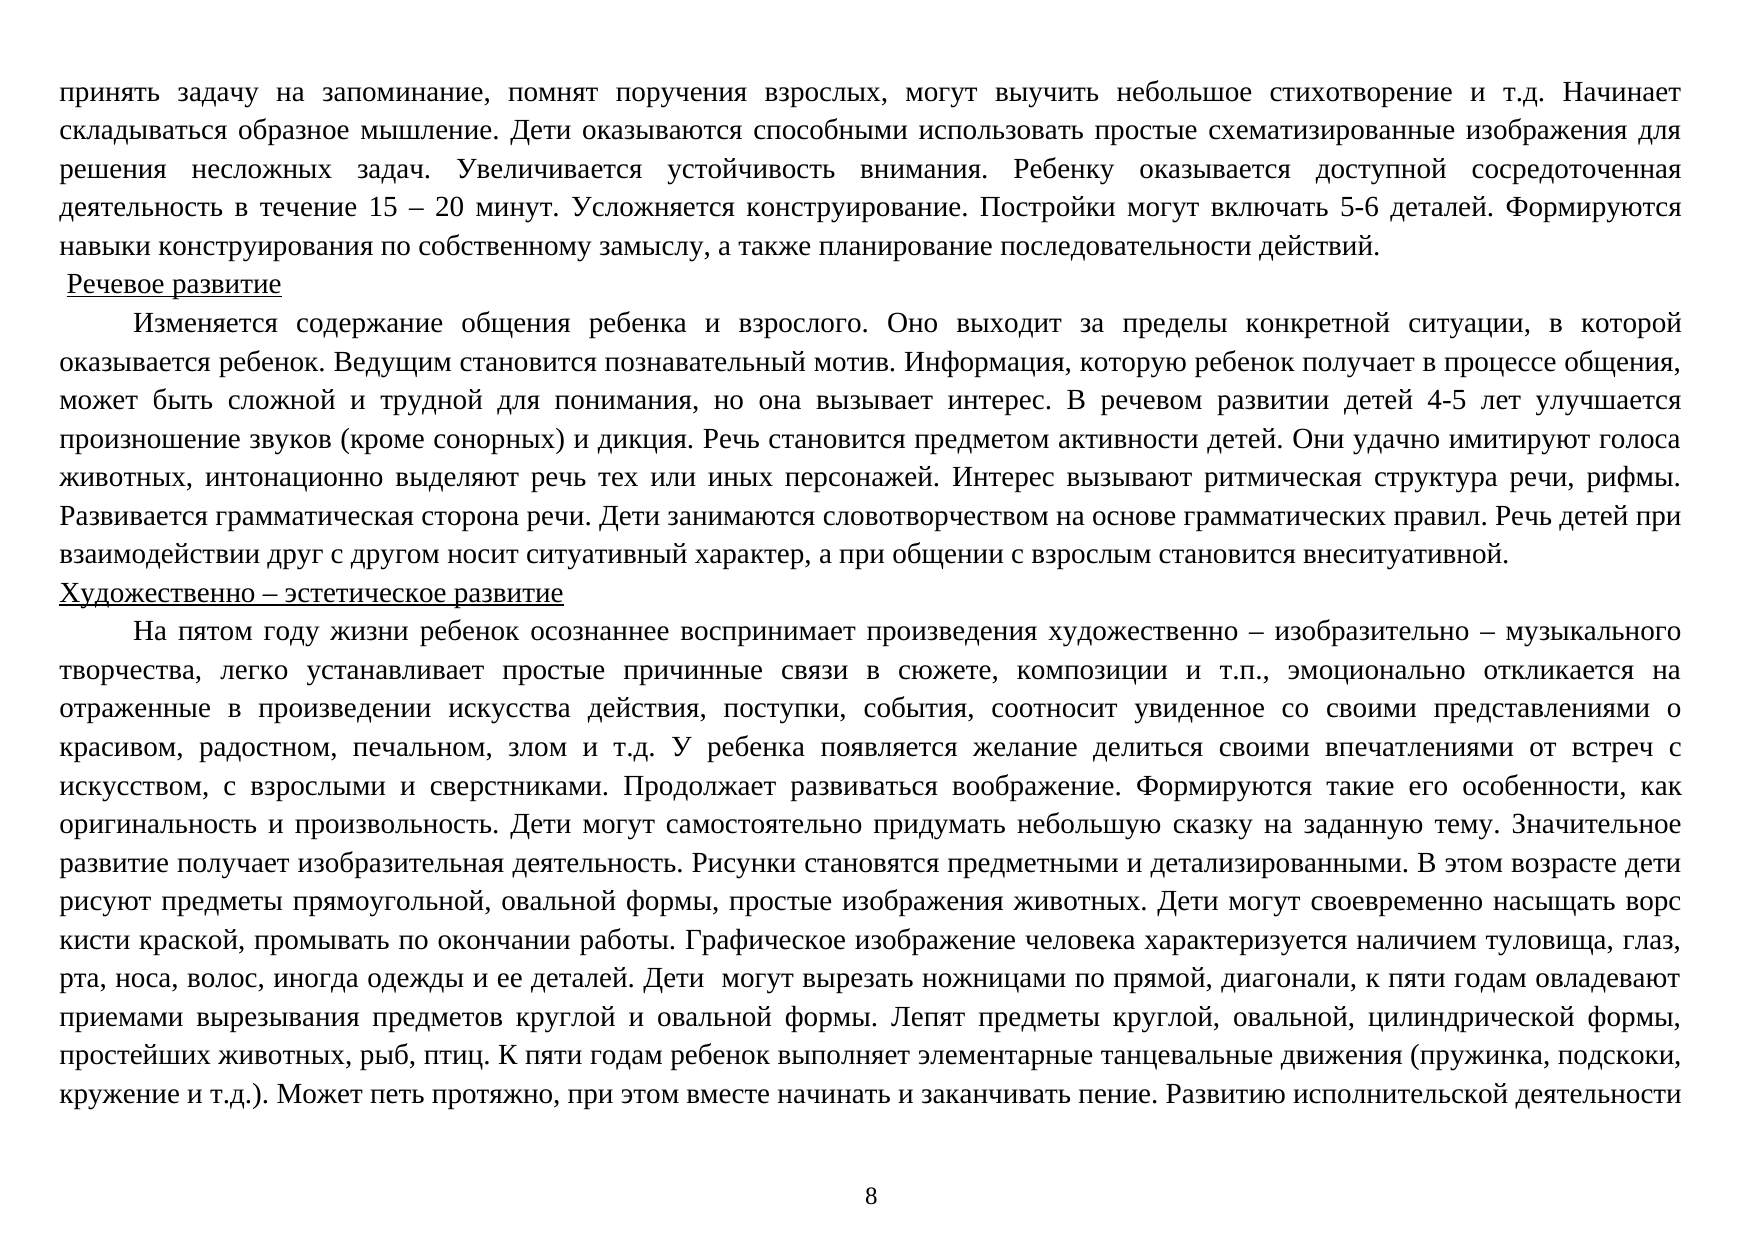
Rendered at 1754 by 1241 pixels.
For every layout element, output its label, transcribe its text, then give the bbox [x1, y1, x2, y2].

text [59, 74, 1683, 262]
text Художественно – эстетическое развитие [59, 575, 1683, 608]
text Речевое развитие [59, 267, 1683, 300]
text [59, 613, 1683, 1109]
text Изменяется содержание общения ребенка и взрослого. Оно выходит за пределы конкретной ситуации, в которой оказывается ребенок. Ведущим становится познавательный мотив. Информация, которую ребенок получает в процессе общения, может быть сложной и трудной для понимания, но она вызывает интерес. В речевом развитии детей 4-5 лет улучшается произношение звуков (кроме сонорных) и дикция. Речь становится предметом активности детей. Они удачно имитируют голоса животных, интонационно выделяют речь тех или иных персонажей. Интерес вызывают ритмическая структура речи, рифмы. Развивается грамматическая сторона речи. Дети занимаются словотворчеством на основе грамматических правил. Речь детей при взаимодействии друг с другом носит ситуативный характер, а при общении с взрослым становится внеситуативной. [59, 305, 1683, 570]
